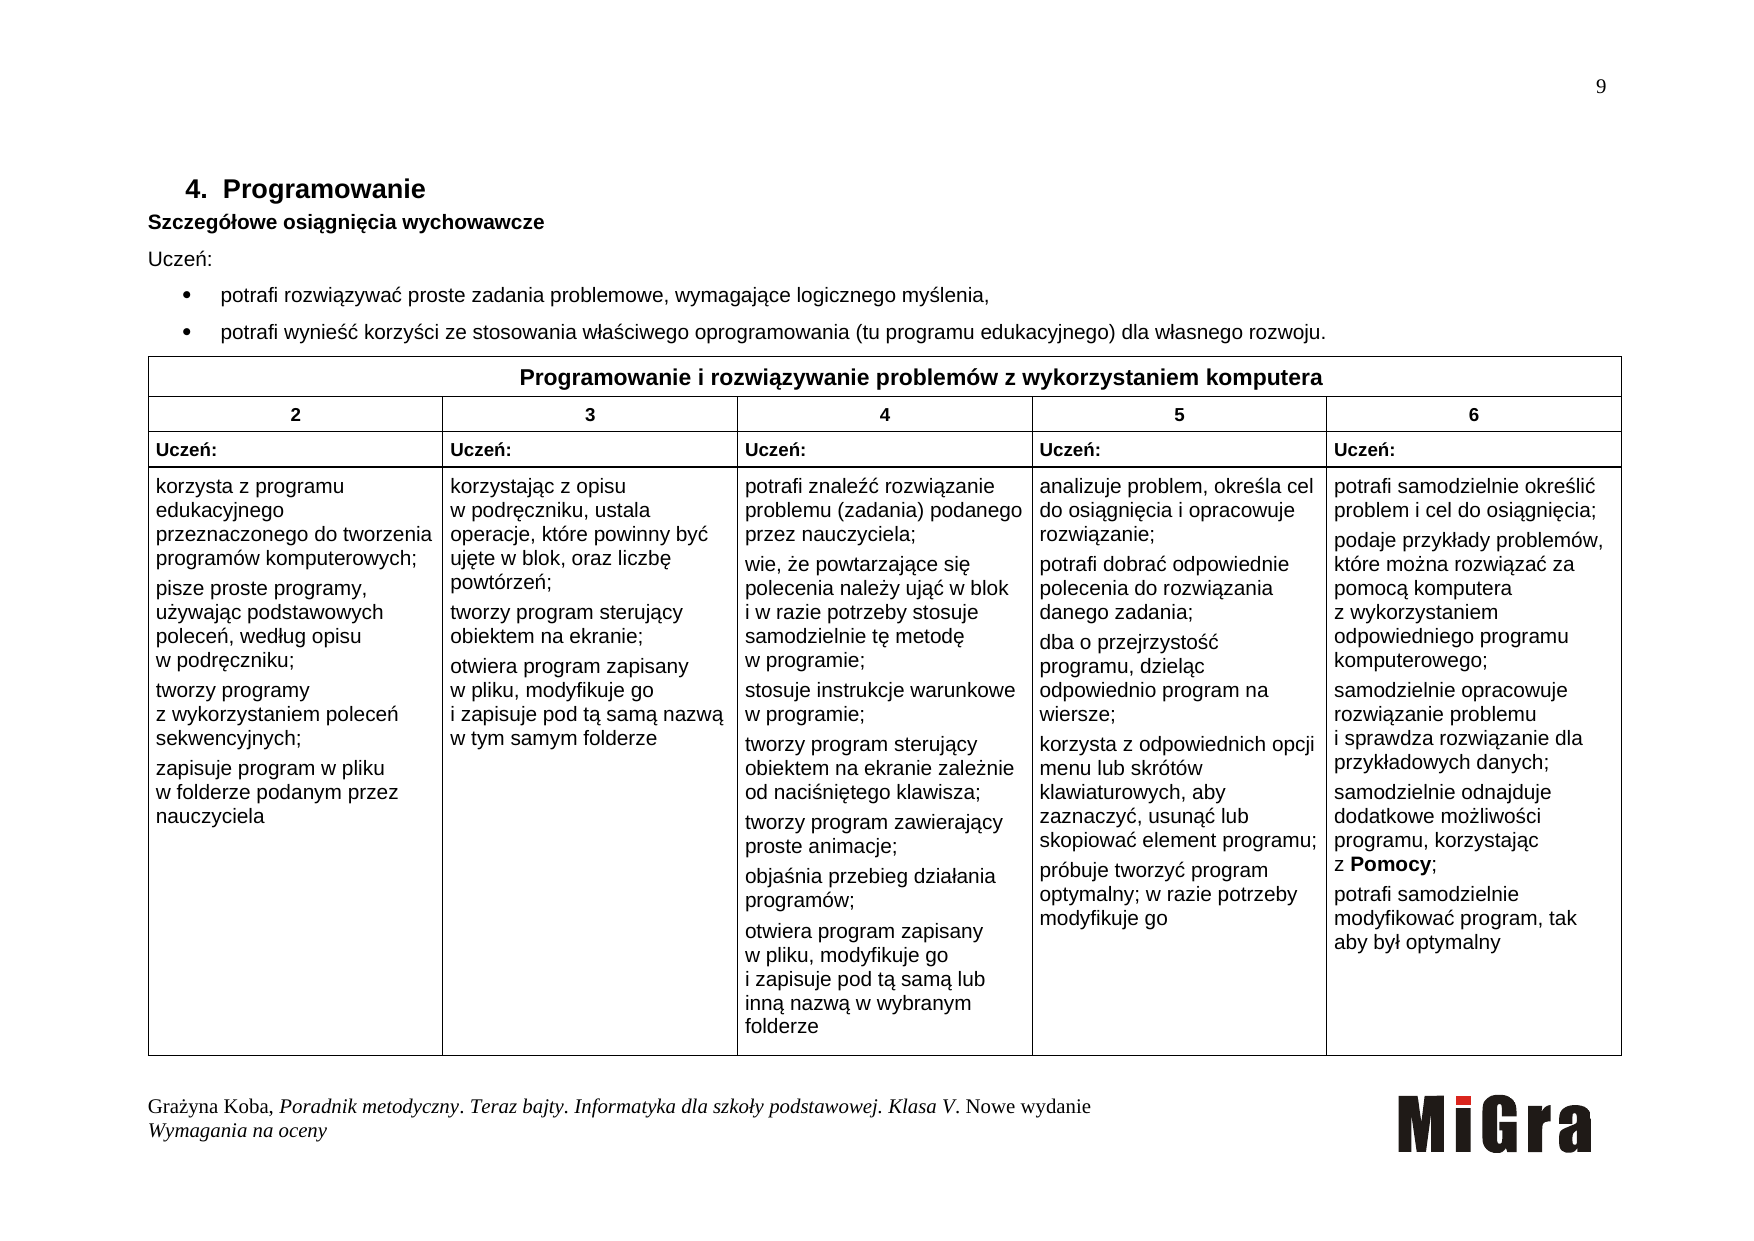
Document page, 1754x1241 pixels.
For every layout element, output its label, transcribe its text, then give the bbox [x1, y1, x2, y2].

table_cell potrafi samodzielnie określić problem i cel do osiągnięcia; podaje przykłady problemów, które można rozwiązać za pomocą komputera z wykorzystaniem odpowiedniego programu komputerowego; samodzielnie opracowuje rozwiązanie problemu i sprawdza rozwiązanie dla przykładowych danych; samodzielnie odnajduje dodatkowe możliwości programu, korzystając z Pomocy; potrafi samodzielnie modyfikować program, tak aby był optymalny [1327, 468, 1621, 1055]
table_cell analizuje problem, określa cel do osiągnięcia i opracowuje rozwiązanie; potrafi dobrać odpowiednie polecenia do rozwiązania danego zadania; dba o przejrzystość programu, dzieląc odpowiednio program na wiersze; korzysta z odpowiednich opcji menu lub skrótów klawiaturowych, aby zaznaczyć, usunąć lub skopiować element programu; próbuje tworzyć program optymalny; w razie potrzeby modyfikuje go [1033, 468, 1326, 1055]
table_cell Uczeń: [1327, 432, 1621, 466]
list potrafi rozwiązywać proste zadania problemowe, wymagające logicznego myślenia, [183, 283, 1606, 307]
table_cell 4 [738, 397, 1032, 431]
table_cell Uczeń: [738, 432, 1032, 466]
table_cell 5 [1033, 397, 1326, 431]
table_cell 3 [443, 397, 737, 431]
text Szczegółowe osiągnięcia wychowawcze [148, 210, 1606, 234]
list potrafi wynieść korzyści ze stosowania właściwego oprogramowania (tu programu edukacyjnego) dla własnego rozwoju. [183, 320, 1606, 344]
text Uczeń: [148, 247, 1606, 271]
table_cell Uczeń: [149, 432, 442, 466]
table_cell korzysta z programu edukacyjnego przeznaczonego do tworzenia programów komputerowych; pisze proste programy, używając podstawowych poleceń, według opisu w podręczniku; tworzy programy z wykorzystaniem poleceń sekwencyjnych; zapisuje program w pliku w folderze podanym przez nauczyciela [149, 468, 442, 1055]
table_cell 6 [1327, 397, 1621, 431]
table_cell Uczeń: [443, 432, 737, 466]
table_cell Uczeń: [1033, 432, 1326, 466]
table_cell potrafi znaleźć rozwiązanie problemu (zadania) podanego przez nauczyciela; wie, że powtarzające się polecenia należy ująć w blok i w razie potrzeby stosuje samodzielnie tę metodę w programie; stosuje instrukcje warunkowe w programie; tworzy program sterujący obiektem na ekranie zależnie od naciśniętego klawisza; tworzy program zawierający proste animacje; objaśnia przebieg działania programów; otwiera program zapisany w pliku, modyfikuje go i zapisuje pod tą samą lub inną nazwą w wybranym folderze [738, 468, 1032, 1055]
table_cell 2 [149, 397, 442, 431]
subtitle Programowanie [185, 173, 1606, 204]
table_cell korzystając z opisu w podręczniku, ustala operacje, które powinny być ujęte w blok, oraz liczbę powtórzeń; tworzy program sterujący obiektem na ekranie; otwiera program zapisany w pliku, modyfikuje go i zapisuje pod tą samą nazwą w tym samym folderze [443, 468, 737, 1055]
table_header Programowanie i rozwiązywanie problemów z wykorzystaniem komputera [149, 357, 1621, 396]
